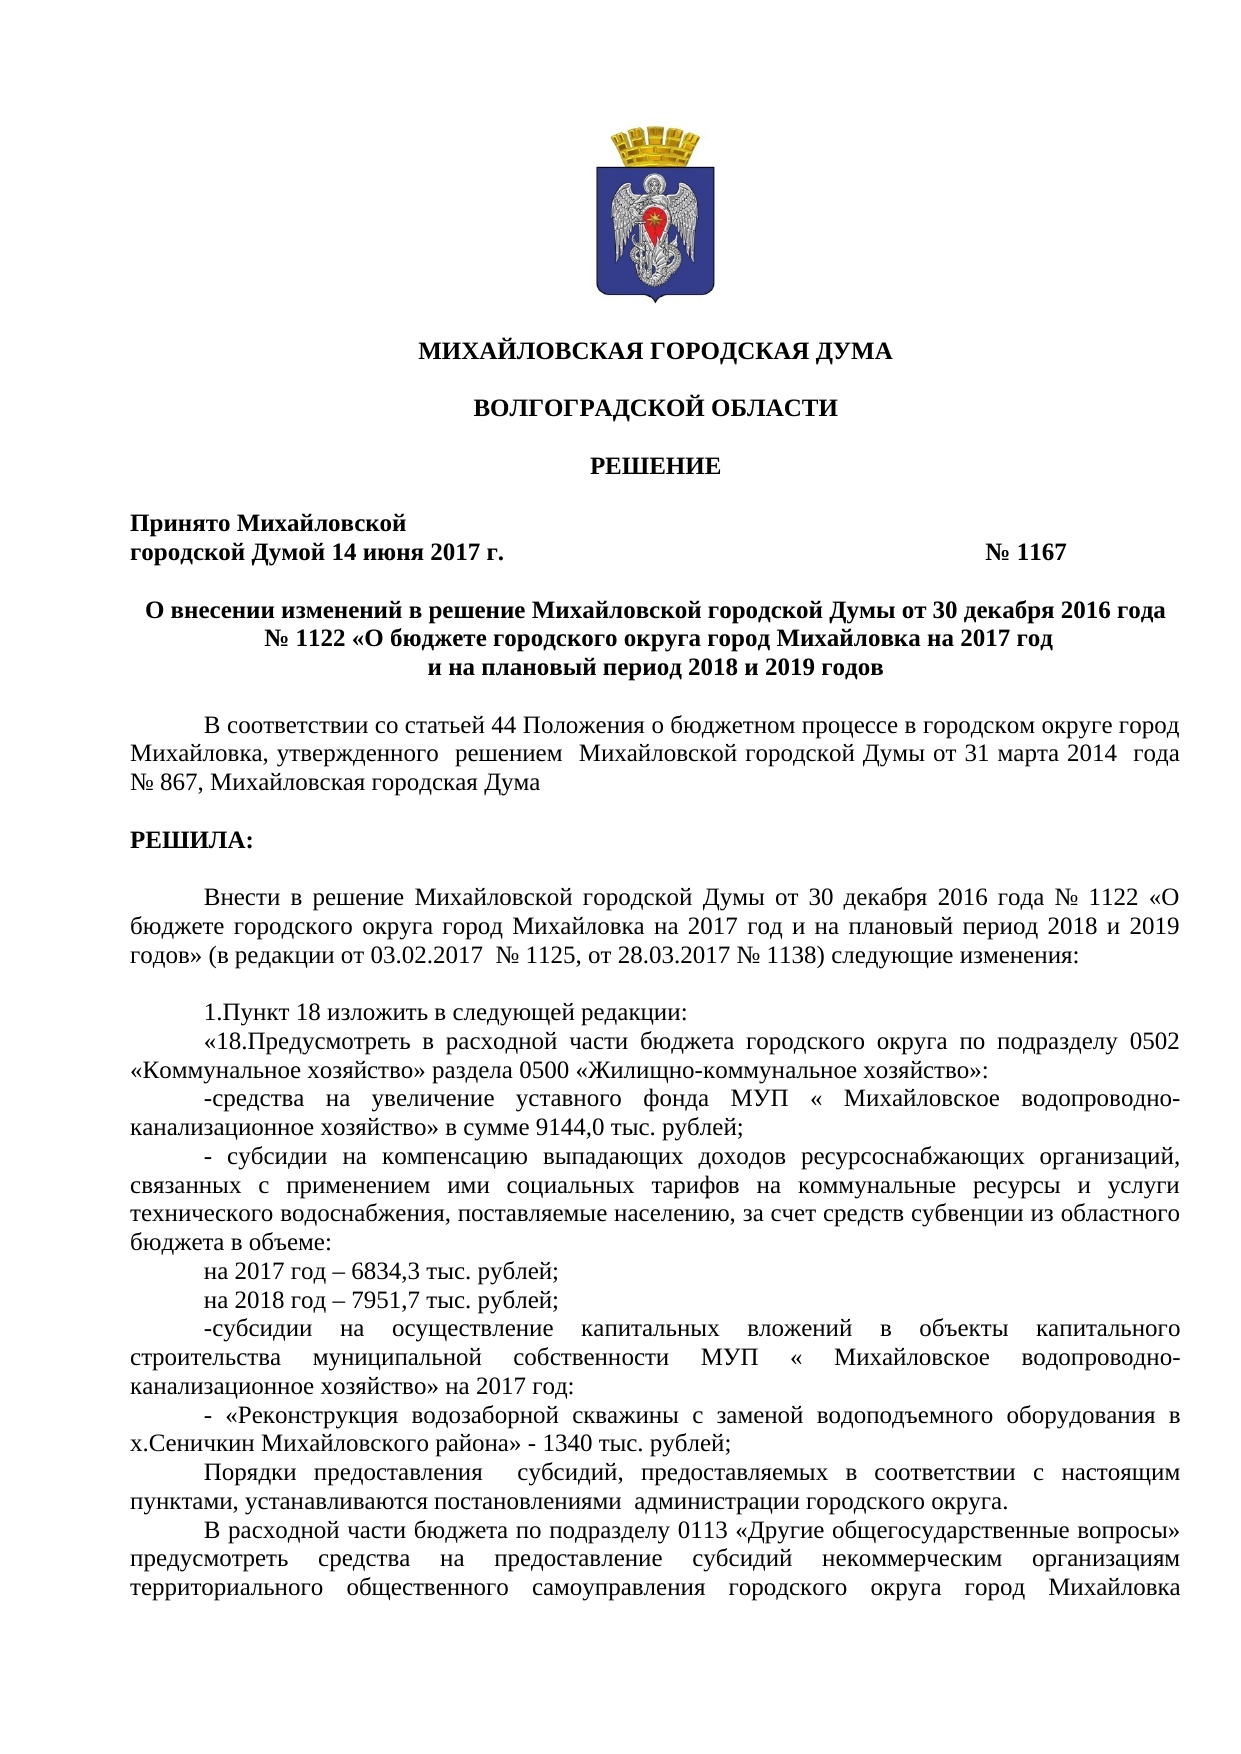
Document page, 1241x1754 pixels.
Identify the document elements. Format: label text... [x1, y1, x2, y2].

text ВОЛГОГРАДСКОЙ ОБЛАСТИ [130, 393, 1181, 422]
text РЕШИЛА: [130, 825, 1181, 853]
text 1.Пункт 18 изложить в следующей редакции: [130, 997, 1181, 1026]
text № 1122 «О бюджете городского округа город Михайловка на 2017 год [130, 623, 1181, 652]
picture [588, 118, 723, 308]
text на 2018 год – 7951,7 тыс. рублей; [130, 1285, 1181, 1313]
text -субсидии на осуществление капитальных вложений в объекты капитального строительства муниципальной собственности МУП « Михайловское водопроводно-канализационное хозяйство» на 2017 год: [130, 1313, 1181, 1400]
text РЕШЕНИЕ [130, 451, 1181, 480]
text и на плановый период 2018 и 2019 годов [130, 652, 1181, 681]
text - «Реконструкция водозаборной скважины с заменой водоподъемного оборудования в х.Сеничкин Михайловского района» - 1340 тыс. рублей; [130, 1400, 1181, 1457]
text -средства на увеличение уставного фонда МУП « Михайловское водопроводно-канализационное хозяйство» в сумме 9144,0 тыс. рублей; [130, 1083, 1181, 1141]
text Внести в решение Михайловской городской Думы от 30 декабря 2016 года № 1122 «О бюджете городского округа город Михайловка на 2017 год и на плановый период 2018 и 2019 годов» (в редакции от 03.02.2017 № 1125, от 28.03.2017 № 1138) следующие изменения: [130, 882, 1181, 968]
text на 2017 год – 6834,3 тыс. рублей; [130, 1256, 1181, 1285]
text МИХАЙЛОВСКАЯ ГОРОДСКАЯ ДУМА [130, 336, 1181, 365]
text «18.Предусмотреть в расходной части бюджета городского округа по подразделу 0502 «Коммунальное хозяйство» раздела 0500 «Жилищно-коммунальное хозяйство»: [130, 1026, 1181, 1083]
text - субсидии на компенсацию выпадающих доходов ресурсоснабжающих организаций, связанных с применением ими социальных тарифов на коммунальные ресурсы и услуги технического водоснабжения, поставляемые населению, за счет средств субвенции из областного бюджета в объеме: [130, 1141, 1181, 1256]
text Порядки предоставления субсидий, предоставляемых в соответствии с настоящим пунктами, устанавливаются постановлениями администрации городского округа. [130, 1457, 1181, 1515]
text О внесении изменений в решение Михайловской городской Думы от 30 декабря 2016 года [130, 595, 1181, 623]
text В соответствии со статьей 44 Положения о бюджетном процессе в городском округе город Михайловка, утвержденного решением Михайловской городской Думы от 31 марта 2014 года № 867, Михайловская городская Дума [130, 710, 1181, 796]
text Принято Михайловской [130, 508, 1181, 537]
text городской Думой 14 июня 2017 г. № 1167 [130, 537, 1181, 566]
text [130, 1515, 1181, 1601]
